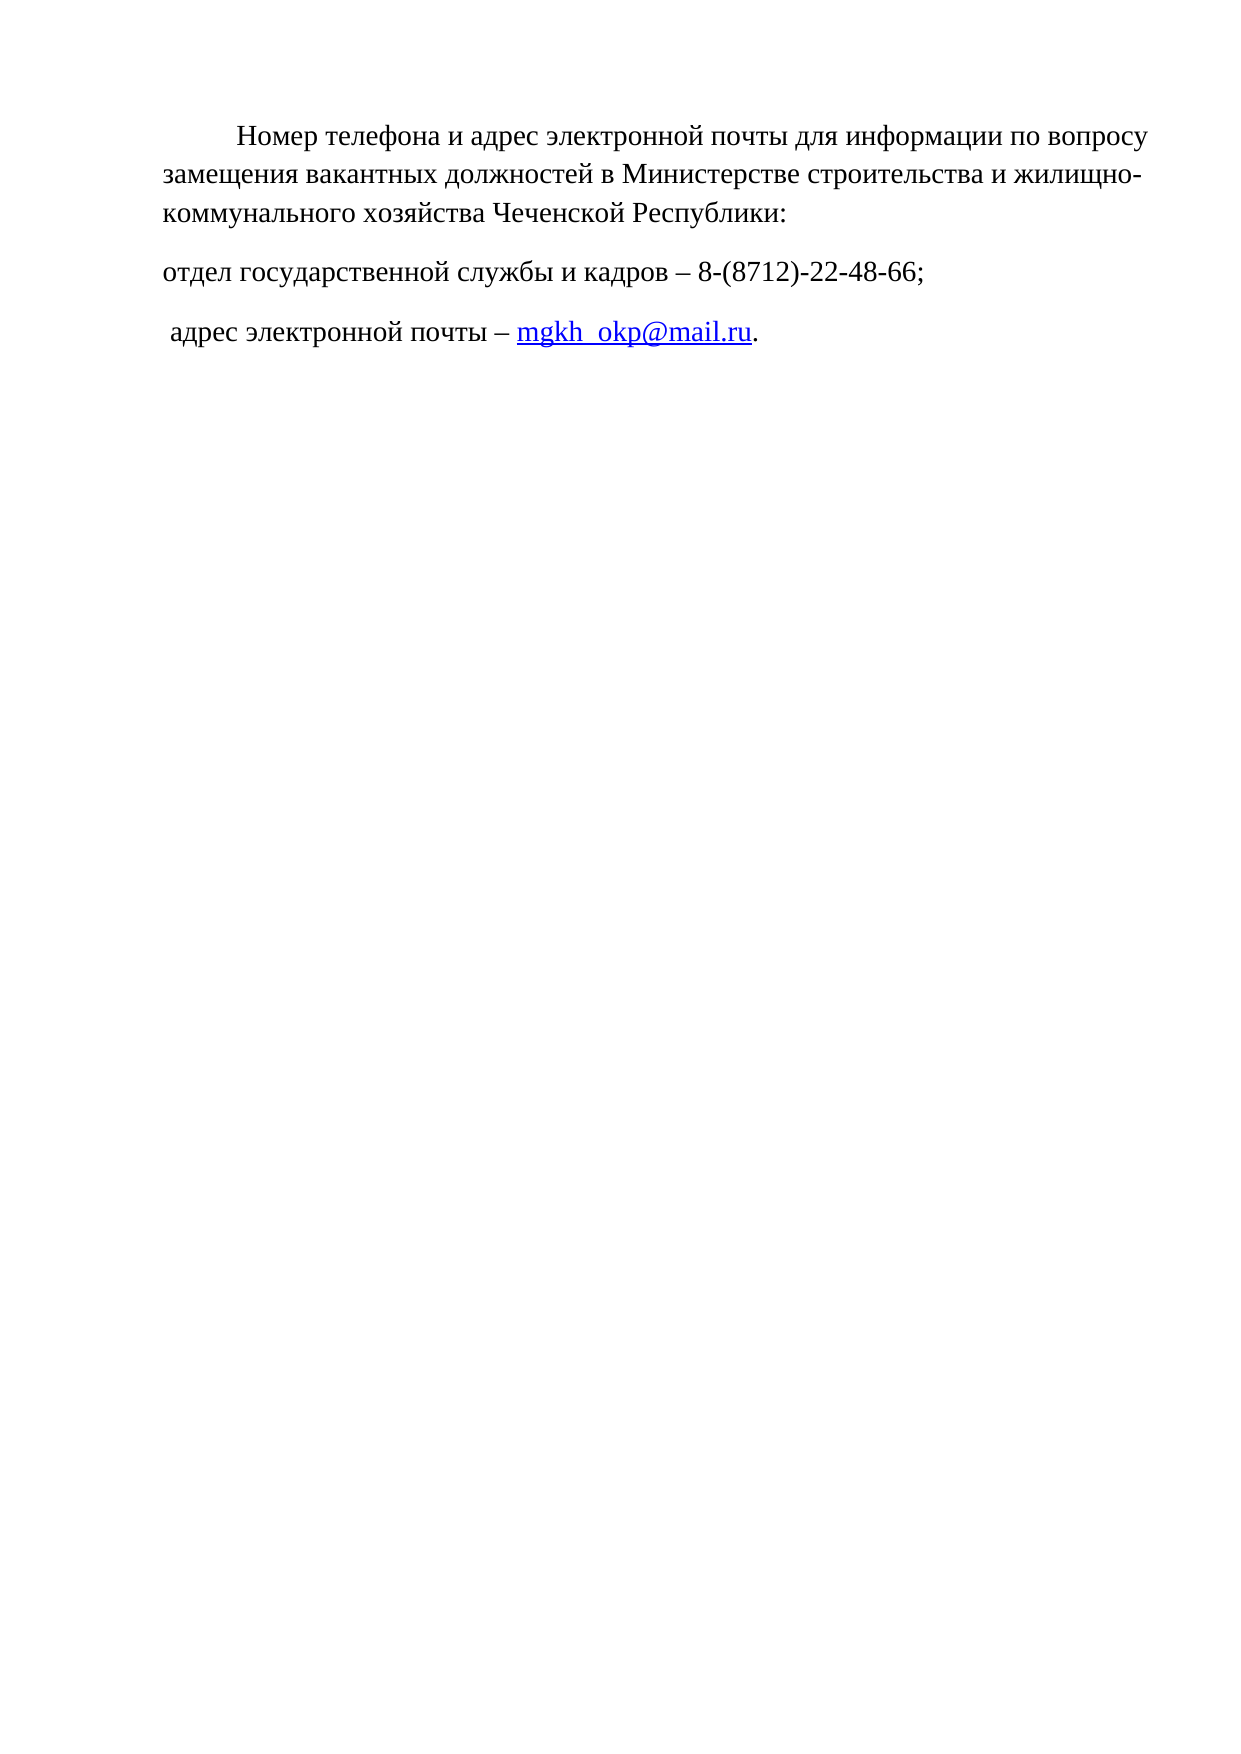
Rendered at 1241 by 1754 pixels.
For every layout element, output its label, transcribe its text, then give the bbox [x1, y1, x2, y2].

text Номер телефона и адрес электронной почты для информации по вопросу замещения вакантных должностей в Министерстве строительства и жилищно-коммунального хозяйства Чеченской Республики: [162, 118, 1167, 229]
text адрес электронной почты – mgkh_okp@mail.ru. [162, 314, 1167, 347]
text отдел государственной службы и кадров – 8-(8712)-22-48-66; [162, 254, 1167, 288]
